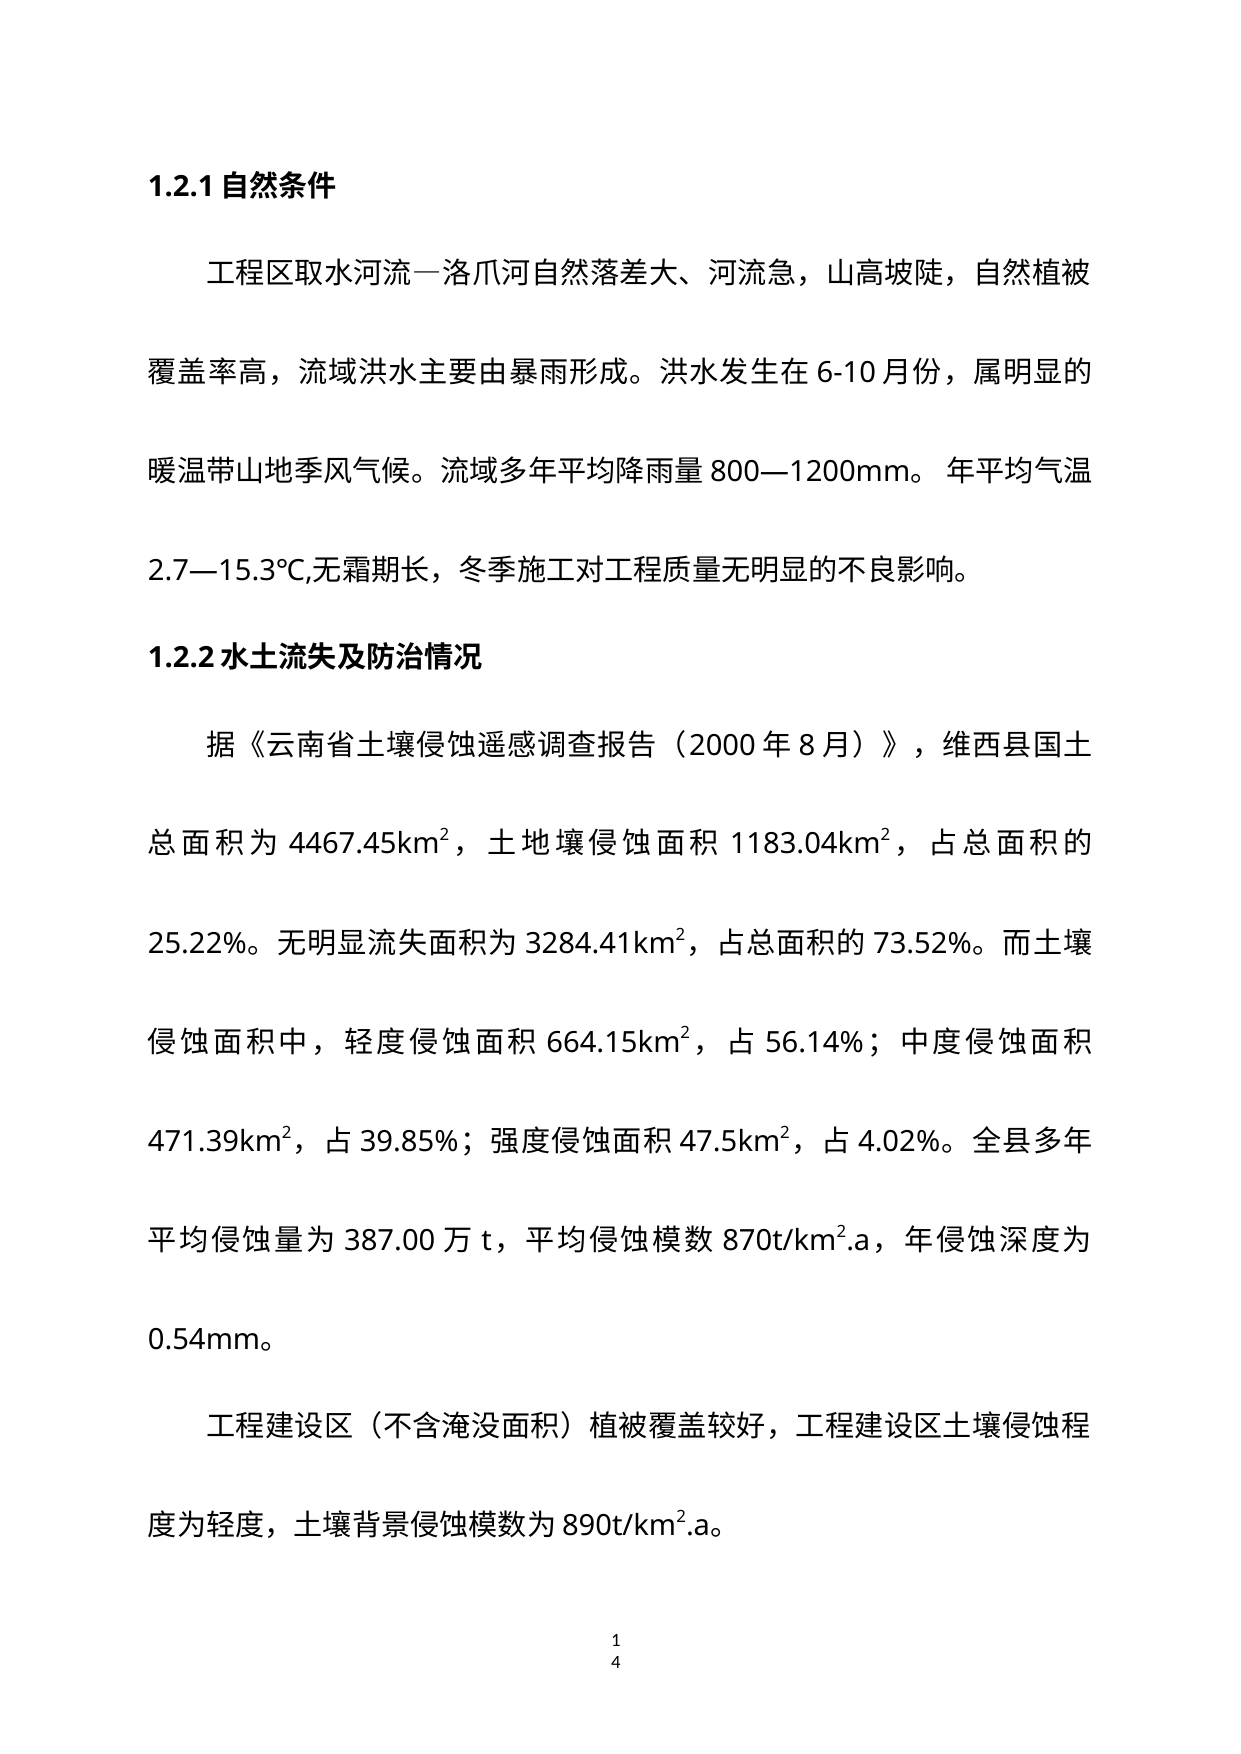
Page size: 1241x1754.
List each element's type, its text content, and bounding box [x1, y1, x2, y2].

text 据《云南省土壤侵蚀遥感调查报告（2000年8月）》，维西县国土总面积为4467.45km2，土地壤侵蚀面积1183.04km2，占总面积的25.22%。无明显流失面积为3284.41km2，占总面积的73.52%。而土壤侵蚀面积中，轻度侵蚀面积664.15km2，占56.14%；中度侵蚀面积471.39km2，占39.85%；强度侵蚀面积47.5km2，占4.02%。全县多年平均侵蚀量为387.00万t，平均侵蚀模数870t/km2.a，年侵蚀深度为0.54mm。 [148, 709, 1093, 1370]
text 1.2.1自然条件 [148, 151, 1093, 217]
text 工程区取水河流—洛爪河自然落差大、河流急，山高坡陡，自然植被覆盖率高，流域洪水主要由暴雨形成。洪水发生在6-10月份，属明显的暖温带山地季风气候。流域多年平均降雨量800—1200mm。 年平均气温2.7—15.3℃,无霜期长，冬季施工对工程质量无明显的不良影响。 [148, 238, 1093, 601]
text 工程建设区（不含淹没面积）植被覆盖较好，工程建设区土壤侵蚀程度为轻度，土壤背景侵蚀模数为890t/km2.a。 [148, 1391, 1093, 1556]
text 1.2.2水土流失及防治情况 [148, 622, 1093, 688]
